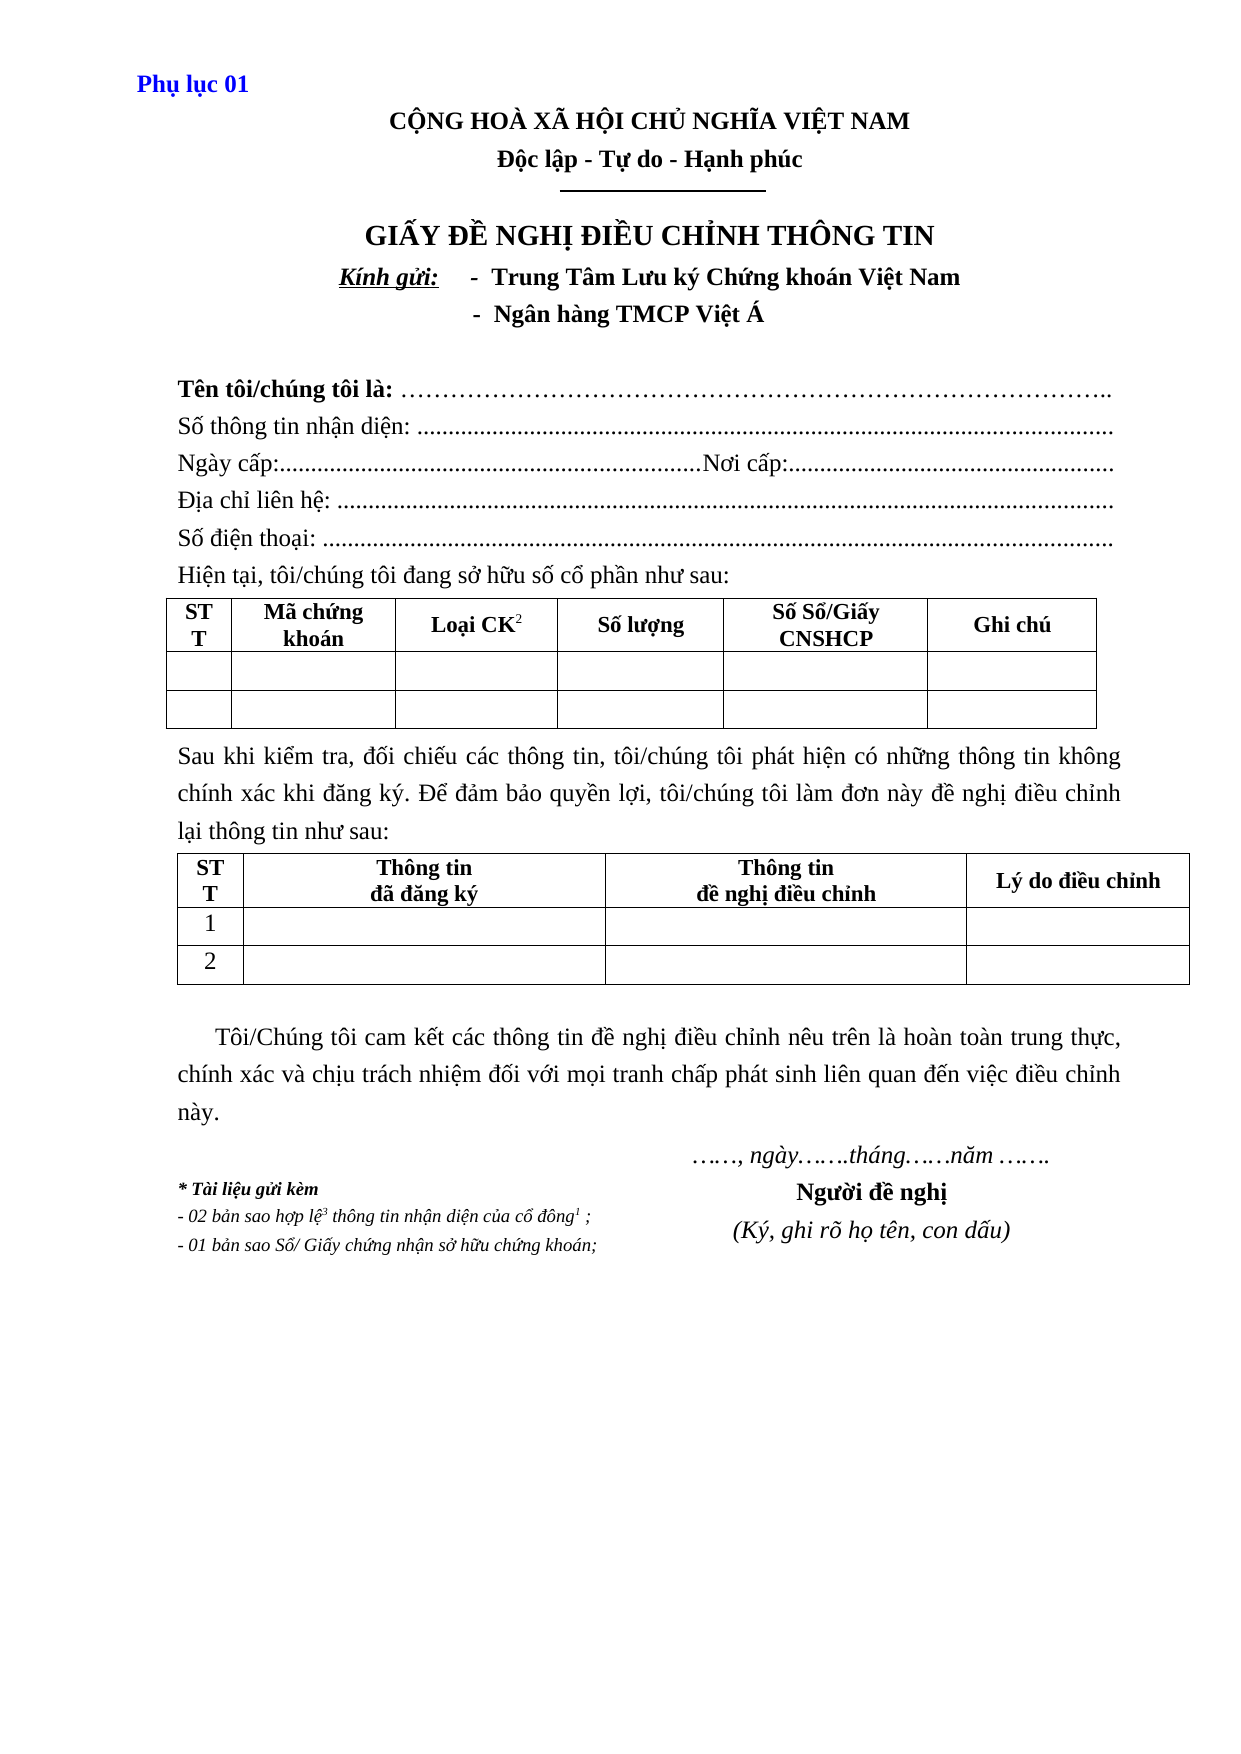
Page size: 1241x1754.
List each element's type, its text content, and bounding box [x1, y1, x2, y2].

table_cell 1 [178, 908, 243, 945]
table_cell 2 [178, 946, 243, 983]
table_cell [967, 946, 1189, 983]
table_cell [244, 908, 605, 945]
text Ngày cấp: Nơi cấp: [177, 448, 1122, 477]
table_header Loại CK2 [396, 599, 557, 651]
text Tôi/Chúng tôi cam kết các thông tin đề nghị điều chỉnh nêu trên là hoàn toàn trung thực, chính xác và chịu trách nhiệm đối với mọi tranh chấp phát sinh liên quan đến việc điều chỉnh này. [177, 1022, 1122, 1125]
text Địa chỉ liên hệ: [177, 486, 1122, 514]
table_header * Tài liệu gửi kèm - 02 bản sao hợp lệ3 thông tin nhận diện của cổ đông1 ; - 01 bản sao Sổ/ Giấy chứng nhận sở hữu chứng khoán; [166, 1140, 632, 1289]
text Sau khi kiểm tra, đối chiếu các thông tin, tôi/chúng tôi phát hiện có những thông tin không chính xác khi đăng ký. Để đảm bảo quyền lợi, tôi/chúng tôi làm đơn này đề nghị điều chỉnh lại thông tin như sau: [177, 741, 1122, 844]
text Số thông tin nhận diện: [177, 411, 1122, 440]
table_cell [244, 946, 605, 983]
table_cell [167, 652, 231, 689]
table_header Số Sổ/Giấy CNSHCP [724, 599, 927, 651]
table_cell [928, 691, 1096, 728]
table_header Lý do điều chỉnh [967, 854, 1189, 907]
table_cell [724, 652, 927, 689]
text Độc lập - Tự do - Hạnh phúc [177, 144, 1122, 172]
text CỘNG HOÀ XÃ HỘI CHỦ NGHĨA VIỆT NAM [177, 106, 1122, 135]
table_cell [232, 652, 395, 689]
table_cell [928, 652, 1096, 689]
list Ngân hàng TMCP Việt Á [252, 299, 1122, 328]
table_header STT [167, 599, 231, 651]
table_cell [232, 691, 395, 728]
table_header Mã chứng khoán [232, 599, 395, 651]
text GIẤY ĐỀ NGHỊ ĐIỀU CHỈNH THÔNG TIN [177, 218, 1122, 252]
table_cell [967, 908, 1189, 945]
table_cell [396, 652, 557, 689]
table_header Ghi chú [928, 599, 1096, 651]
table_cell [606, 946, 966, 983]
table_header STT [178, 854, 243, 907]
table_cell [558, 691, 723, 728]
table_cell [396, 691, 557, 728]
table_cell [606, 908, 966, 945]
table_header Thông tin đề nghị điều chỉnh [606, 854, 966, 907]
text Tên tôi/chúng tôi là: ………………………………………………………………………….. [177, 374, 1122, 402]
table_cell [724, 691, 927, 728]
table_header Số lượng [558, 599, 723, 651]
table_header Thông tin đã đăng ký [244, 854, 605, 907]
table_cell [167, 691, 231, 728]
text Số điện thoại: [177, 523, 1122, 552]
table_header ……, ngày…….tháng……năm ……. Người đề nghị (Ký, ghi rõ họ tên, con dấu) [632, 1140, 1111, 1289]
text Hiện tại, tôi/chúng tôi đang sở hữu số cổ phần như sau: [177, 560, 1122, 589]
table_cell [558, 652, 723, 689]
text Kính gửi: - Trung Tâm Lưu ký Chứng khoán Việt Nam [177, 262, 1122, 291]
